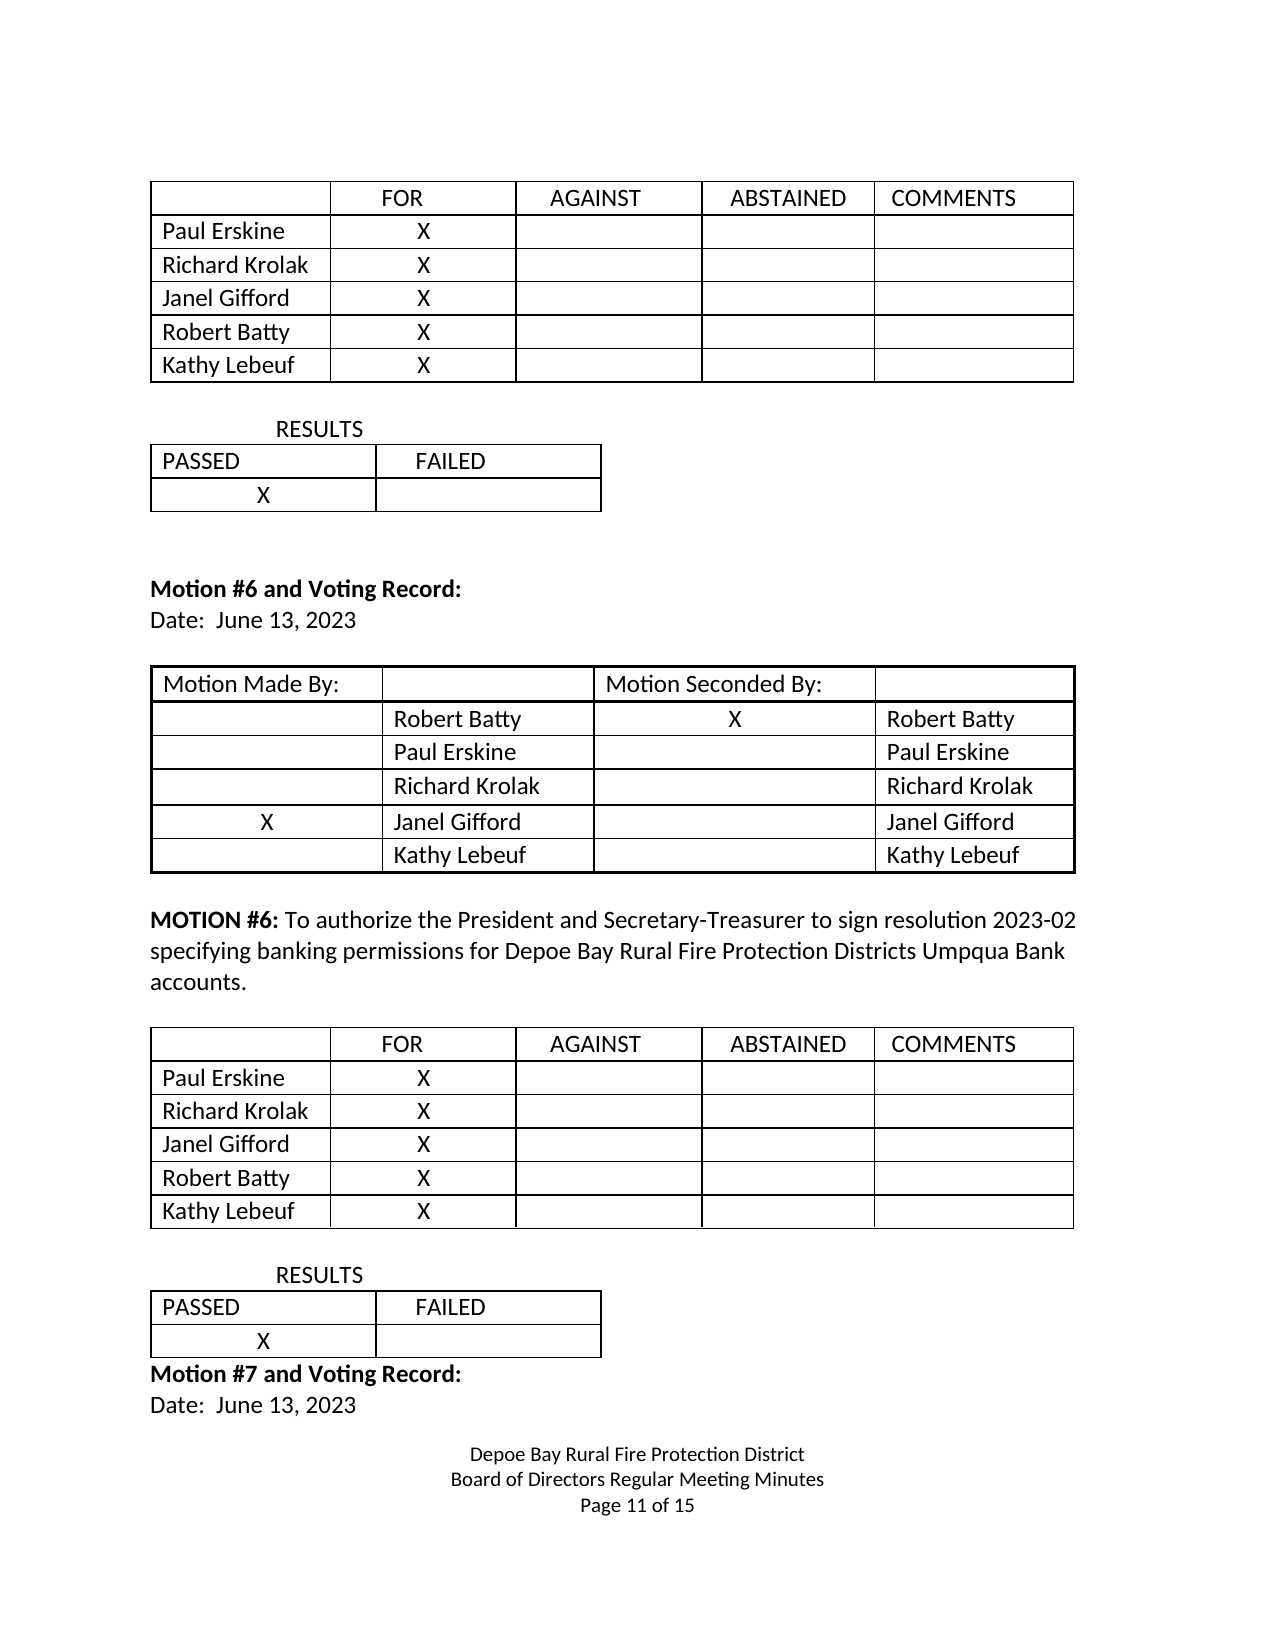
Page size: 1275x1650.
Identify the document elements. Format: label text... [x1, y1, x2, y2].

table_cell [703, 216, 874, 247]
table_cell Kathy Lebeuf [152, 1196, 330, 1227]
table_cell [517, 216, 701, 247]
table_cell Kathy Lebeuf [152, 349, 330, 381]
table_cell Kathy Lebeuf [383, 839, 593, 871]
table_header PASSED [152, 445, 375, 477]
table_header [383, 668, 593, 700]
table_header FAILED [377, 445, 600, 477]
table_cell [517, 1196, 701, 1227]
table_cell [153, 839, 382, 871]
table_cell [595, 770, 875, 804]
table_cell Paul Erskine [152, 1062, 330, 1094]
table_cell Janel Gifford [152, 282, 330, 314]
table_header FOR [331, 1028, 515, 1060]
table_header ABSTAINED [703, 182, 874, 214]
table_cell [875, 1162, 1073, 1194]
table_cell [517, 1062, 701, 1094]
table_cell [703, 1062, 874, 1094]
table_cell [153, 703, 382, 735]
table_header Motion Made By: [153, 668, 382, 700]
table_cell Janel Gifford [152, 1129, 330, 1161]
table_cell Robert Batty [152, 1162, 330, 1194]
table_cell Robert Batty [876, 703, 1073, 735]
table_cell X [152, 1325, 375, 1357]
table_cell [875, 349, 1073, 381]
table_cell X [331, 249, 515, 281]
table_cell [875, 249, 1073, 281]
table_header [152, 1028, 330, 1060]
table_header AGAINST [517, 1028, 701, 1060]
table_header AGAINST [517, 182, 701, 214]
table_cell Richard Krolak [152, 249, 330, 281]
table_cell X [331, 216, 515, 247]
table_cell Richard Krolak [383, 770, 593, 804]
table_cell X [331, 1062, 515, 1094]
table_header COMMENTS [875, 182, 1073, 214]
table_cell Robert Batty [152, 316, 330, 348]
text Date: June 13, 2023 [150, 604, 1125, 634]
table_cell [703, 1196, 874, 1227]
table_cell [517, 1095, 701, 1127]
table_cell Kathy Lebeuf [876, 839, 1073, 871]
table_cell [153, 770, 382, 804]
table_cell [875, 282, 1073, 314]
table_cell [703, 249, 874, 281]
table_cell [517, 249, 701, 281]
table_header FAILED [377, 1292, 600, 1323]
text RESULTS [150, 413, 1125, 444]
table_cell [595, 736, 875, 768]
table_cell Richard Krolak [152, 1095, 330, 1127]
table_cell [703, 349, 874, 381]
table_cell X [331, 349, 515, 381]
table_cell [875, 216, 1073, 247]
table_cell [875, 1062, 1073, 1094]
table_cell [517, 282, 701, 314]
table_cell X [331, 282, 515, 314]
table_cell [517, 316, 701, 348]
table_cell [517, 1162, 701, 1194]
table_cell Paul Erskine [876, 736, 1073, 768]
table_cell Janel Gifford [383, 806, 593, 838]
table_cell X [331, 1129, 515, 1161]
table_cell [595, 839, 875, 871]
table_cell [703, 1162, 874, 1194]
table_cell Richard Krolak [876, 770, 1073, 804]
table_cell [377, 1325, 600, 1357]
table_cell [703, 1129, 874, 1161]
text MOTION #6: To authorize the President and Secretary-Treasurer to sign resolution 2023-02 specifying banking permissions for Depoe Bay Rural Fire Protection Districts Umpqua Bank accounts. [150, 905, 1125, 996]
table_cell [517, 1129, 701, 1161]
table_cell Paul Erskine [152, 216, 330, 247]
table_cell [595, 806, 875, 838]
table_header Motion Seconded By: [595, 668, 875, 700]
table_cell [377, 479, 600, 511]
table_cell X [595, 703, 875, 735]
table_cell [703, 316, 874, 348]
table_cell [703, 282, 874, 314]
table_cell Paul Erskine [383, 736, 593, 768]
table_cell X [331, 1095, 515, 1127]
text Motion #6 and Voting Record: [150, 573, 1125, 604]
table_cell X [153, 806, 382, 838]
text Motion #7 and Voting Record: [150, 1358, 1125, 1389]
table_cell [875, 1095, 1073, 1127]
table_cell [875, 316, 1073, 348]
table_header ABSTAINED [703, 1028, 874, 1060]
table_header [152, 182, 330, 214]
table_cell [875, 1196, 1073, 1227]
table_cell [153, 736, 382, 768]
table_cell Janel Gifford [876, 806, 1073, 838]
text Date: June 13, 2023 [150, 1389, 1125, 1419]
table_header [876, 668, 1073, 700]
text RESULTS [150, 1259, 1125, 1290]
table_header COMMENTS [875, 1028, 1073, 1060]
table_cell [875, 1129, 1073, 1161]
table_cell Robert Batty [383, 703, 593, 735]
table_cell X [331, 316, 515, 348]
table_header PASSED [152, 1292, 375, 1323]
table_cell X [331, 1162, 515, 1194]
table_header FOR [331, 182, 515, 214]
table_cell [517, 349, 701, 381]
table_cell X [152, 479, 375, 511]
table_cell [703, 1095, 874, 1127]
table_cell X [331, 1196, 515, 1227]
